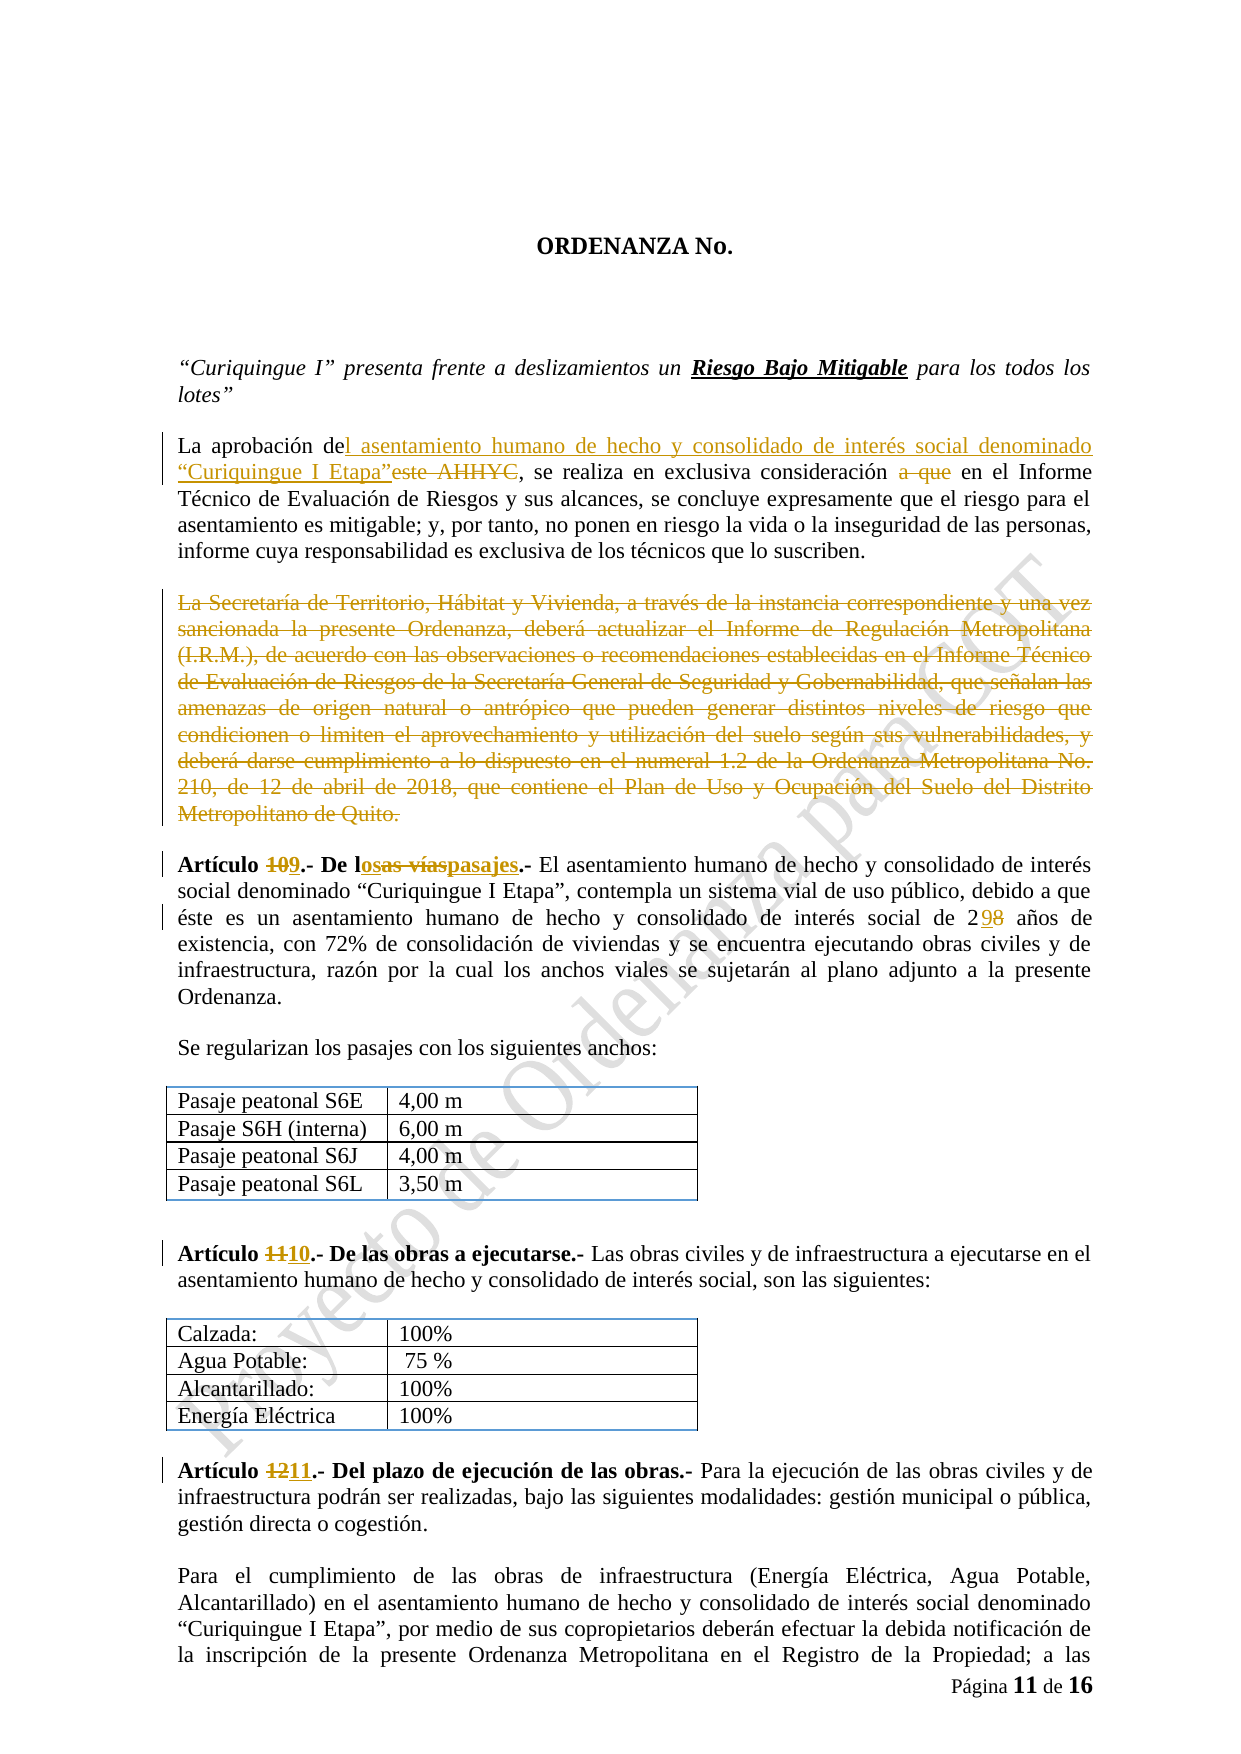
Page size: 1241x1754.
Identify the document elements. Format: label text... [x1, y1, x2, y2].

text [177, 354, 1093, 407]
table_cell Agua Potable: [167, 1347, 387, 1374]
text La aprobación de , se realiza en exclusiva consideración en el Informe Técnico de Evaluación de Riesgos y sus alcances, se concluye expresamente que el riesgo para el asentamiento es mitigable; y, por tanto, no ponen en riesgo la vida o la inseguridad de las personas, informe cuya responsabilidad es exclusiva de los técnicos que lo suscriben. [177, 432, 1093, 564]
table_cell Pasaje S6H (interna) [167, 1115, 387, 1141]
table_cell Pasaje peatonal S6L [167, 1170, 387, 1199]
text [177, 1562, 1093, 1668]
table_cell 3,50 m [388, 1170, 697, 1199]
table_cell Energía Eléctrica [167, 1402, 387, 1428]
text Artículo .- De las obras a ejecutarse.- Las obras civiles y de infraestructura a ejecutarse en el asentamiento humano de hecho y consolidado de interés social, son las siguientes: [177, 1240, 1093, 1293]
table_cell 100% [388, 1402, 697, 1428]
table_cell Pasaje peatonal S6J [167, 1143, 387, 1169]
table_cell 6,00 m [388, 1115, 697, 1141]
table_header 100% [388, 1320, 697, 1346]
table_header 4,00 m [388, 1088, 697, 1114]
table_cell 4,00 m [388, 1143, 697, 1169]
table_cell 100% [388, 1375, 697, 1401]
table_header Pasaje peatonal S6E [167, 1088, 387, 1114]
text Artículo .- Del plazo de ejecución de las obras.- Para la ejecución de las obras civiles y de infraestructura podrán ser realizadas, bajo las siguientes modalidades: gestión municipal o pública, gestión directa o cogestión. [177, 1457, 1093, 1536]
text Se regularizan los pasajes con los siguientes anchos: [177, 1034, 1093, 1061]
table_cell Alcantarillado: [167, 1375, 387, 1401]
table_header Calzada: [167, 1320, 387, 1346]
table_cell 75 % [388, 1347, 697, 1374]
text Artículo .- De l.- El asentamiento humano de hecho y consolidado de interés social denominado “Curiquingue I Etapa”, contempla un sistema vial de uso público, debido a que éste es un asentamiento humano de hecho y consolidado de interés social de 2 años de existencia, con 72% de consolidación de viviendas y se encuentra ejecutando obras civiles y de infraestructura, razón por la cual los anchos viales se sujetarán al plano adjunto a la presente Ordenanza. [177, 851, 1093, 1009]
